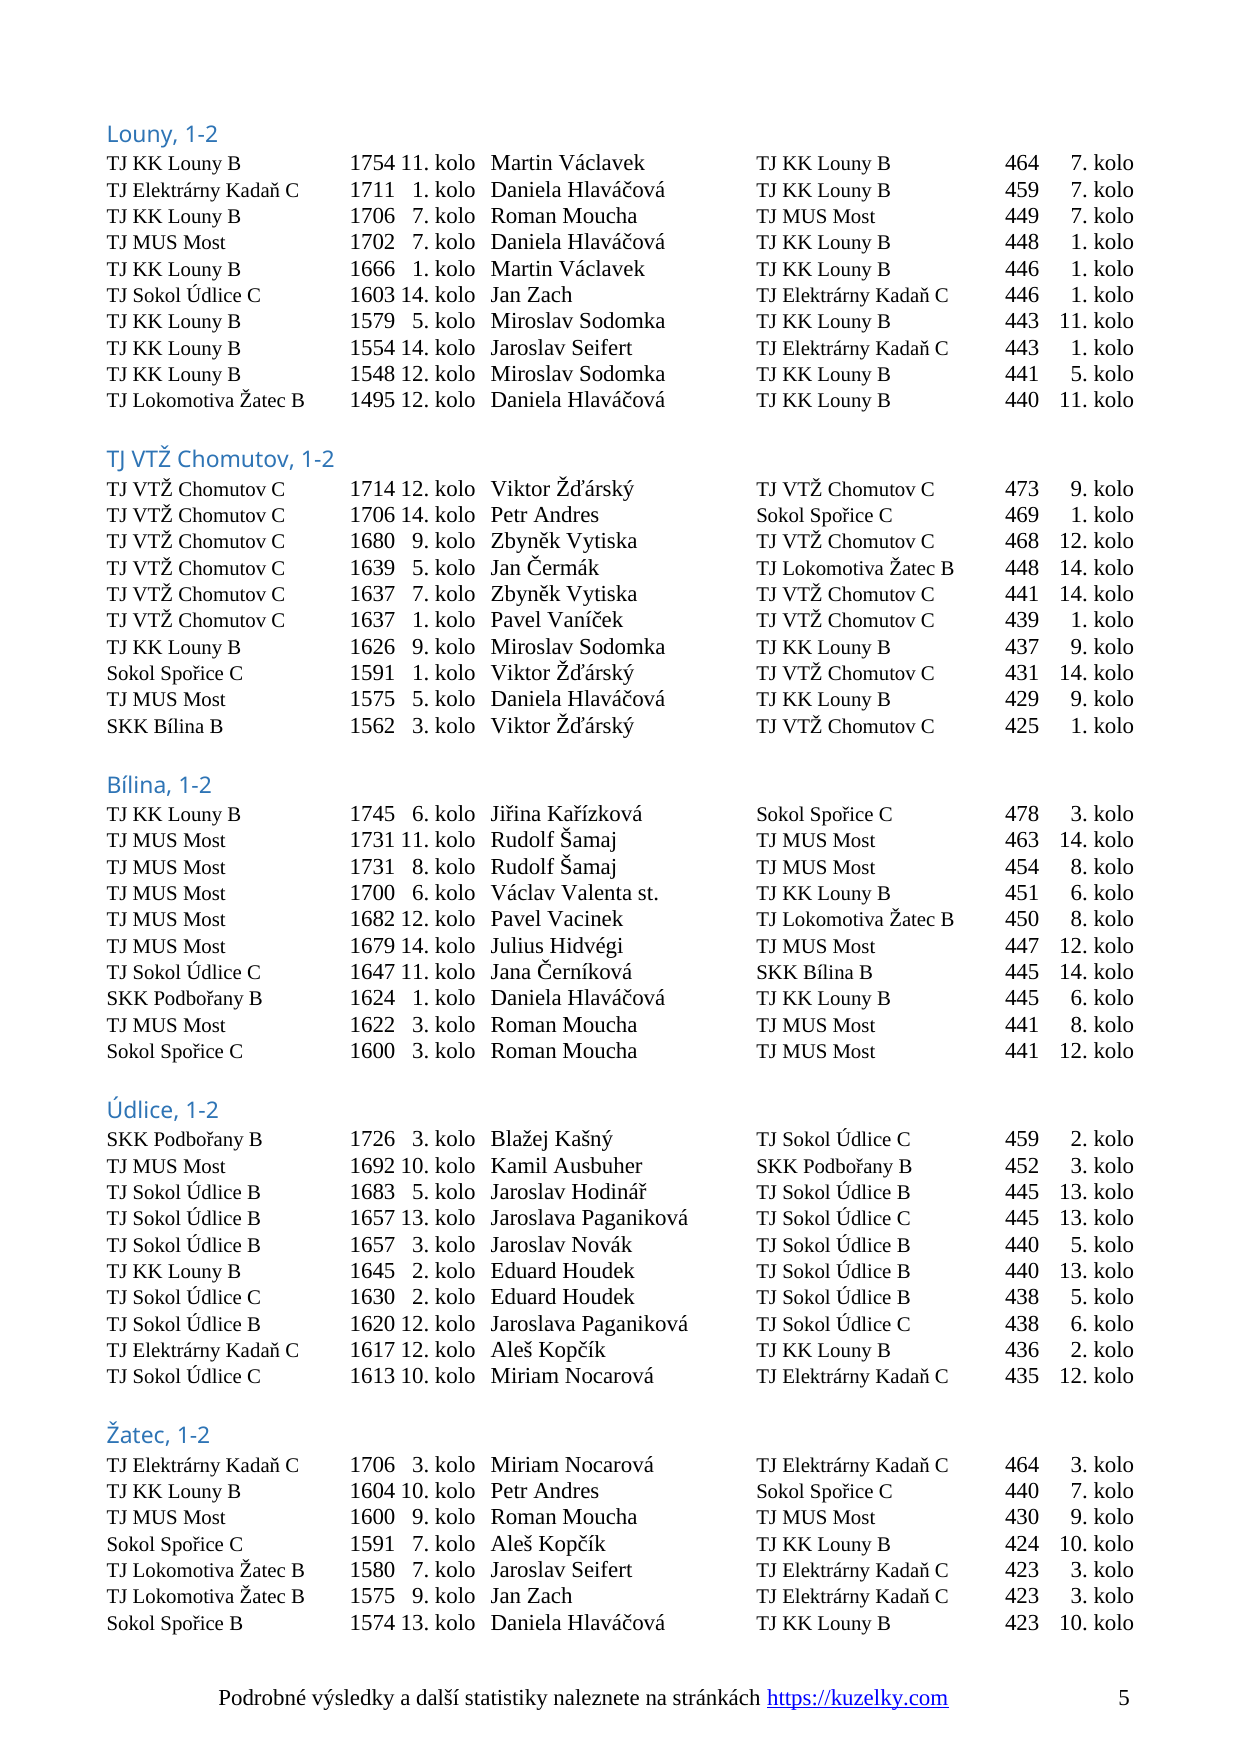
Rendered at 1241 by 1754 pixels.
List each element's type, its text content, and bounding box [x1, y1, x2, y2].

text TJ Sokol Údlice C 1630 2. kolo Eduard Houdek TJ Sokol Údlice B 438 5. kolo [106, 1283, 1134, 1310]
subtitle Louny, 1-2 [106, 118, 1134, 149]
text Sokol Spořice C 1600 3. kolo Roman Moucha TJ MUS Most 441 12. kolo [106, 1037, 1134, 1063]
text TJ VTŽ Chomutov C 1714 12. kolo Viktor Žďárský TJ VTŽ Chomutov C 473 9. kolo [106, 475, 1134, 501]
subtitle Údlice, 1-2 [106, 1094, 1134, 1125]
text SKK Podbořany B 1726 3. kolo Blažej Kašný TJ Sokol Údlice C 459 2. kolo [106, 1125, 1134, 1152]
text TJ KK Louny B 1554 14. kolo Jaroslav Seifert TJ Elektrárny Kadaň C 443 1. kolo [106, 334, 1134, 360]
text TJ Lokomotiva Žatec B 1495 12. kolo Daniela Hlaváčová TJ KK Louny B 440 11. kolo [106, 387, 1134, 413]
text TJ Sokol Údlice C 1603 14. kolo Jan Zach TJ Elektrárny Kadaň C 446 1. kolo [106, 281, 1134, 307]
text TJ MUS Most 1692 10. kolo Kamil Ausbuher SKK Podbořany B 452 3. kolo [106, 1152, 1134, 1178]
text TJ MUS Most 1702 7. kolo Daniela Hlaváčová TJ KK Louny B 448 1. kolo [106, 228, 1134, 255]
text TJ KK Louny B 1706 7. kolo Roman Moucha TJ MUS Most 449 7. kolo [106, 202, 1134, 228]
text TJ MUS Most 1700 6. kolo Václav Valenta st. TJ KK Louny B 451 6. kolo [106, 879, 1134, 905]
text TJ KK Louny B 1745 6. kolo Jiřina Kařízková Sokol Spořice C 478 3. kolo [106, 800, 1134, 826]
text TJ VTŽ Chomutov C 1637 1. kolo Pavel Vaníček TJ VTŽ Chomutov C 439 1. kolo [106, 606, 1134, 633]
text TJ Lokomotiva Žatec B 1580 7. kolo Jaroslav Seifert TJ Elektrárny Kadaň C 423 3. kolo [106, 1556, 1134, 1582]
subtitle Žatec, 1-2 [106, 1419, 1134, 1451]
text TJ KK Louny B 1548 12. kolo Miroslav Sodomka TJ KK Louny B 441 5. kolo [106, 360, 1134, 387]
text Sokol Spořice C 1591 7. kolo Aleš Kopčík TJ KK Louny B 424 10. kolo [106, 1530, 1134, 1556]
text Sokol Spořice C 1591 1. kolo Viktor Žďárský TJ VTŽ Chomutov C 431 14. kolo [106, 659, 1134, 686]
text SKK Bílina B 1562 3. kolo Viktor Žďárský TJ VTŽ Chomutov C 425 1. kolo [106, 712, 1134, 738]
text TJ KK Louny B 1754 11. kolo Martin Václavek TJ KK Louny B 464 7. kolo [106, 149, 1134, 176]
text TJ Sokol Údlice B 1683 5. kolo Jaroslav Hodinář TJ Sokol Údlice B 445 13. kolo [106, 1178, 1134, 1204]
text TJ MUS Most 1679 14. kolo Julius Hidvégi TJ MUS Most 447 12. kolo [106, 932, 1134, 958]
text SKK Podbořany B 1624 1. kolo Daniela Hlaváčová TJ KK Louny B 445 6. kolo [106, 984, 1134, 1011]
text TJ MUS Most 1731 8. kolo Rudolf Šamaj TJ MUS Most 454 8. kolo [106, 853, 1134, 879]
text TJ MUS Most 1622 3. kolo Roman Moucha TJ MUS Most 441 8. kolo [106, 1011, 1134, 1037]
text TJ Lokomotiva Žatec B 1575 9. kolo Jan Zach TJ Elektrárny Kadaň C 423 3. kolo [106, 1582, 1134, 1609]
text TJ KK Louny B 1666 1. kolo Martin Václavek TJ KK Louny B 446 1. kolo [106, 255, 1134, 281]
text TJ MUS Most 1600 9. kolo Roman Moucha TJ MUS Most 430 9. kolo [106, 1503, 1134, 1530]
text TJ Sokol Údlice C 1647 11. kolo Jana Černíková SKK Bílina B 445 14. kolo [106, 958, 1134, 984]
text TJ Elektrárny Kadaň C 1706 3. kolo Miriam Nocarová TJ Elektrárny Kadaň C 464 3. kolo [106, 1451, 1134, 1477]
text TJ VTŽ Chomutov C 1639 5. kolo Jan Čermák TJ Lokomotiva Žatec B 448 14. kolo [106, 554, 1134, 580]
text TJ Sokol Údlice C 1613 10. kolo Miriam Nocarová TJ Elektrárny Kadaň C 435 12. kolo [106, 1362, 1134, 1389]
text TJ Sokol Údlice B 1657 13. kolo Jaroslava Paganiková TJ Sokol Údlice C 445 13. kolo [106, 1204, 1134, 1231]
subtitle TJ VTŽ Chomutov, 1-2 [106, 443, 1134, 475]
text TJ Sokol Údlice B 1657 3. kolo Jaroslav Novák TJ Sokol Údlice B 440 5. kolo [106, 1231, 1134, 1257]
text TJ KK Louny B 1626 9. kolo Miroslav Sodomka TJ KK Louny B 437 9. kolo [106, 633, 1134, 659]
subtitle Bílina, 1-2 [106, 769, 1134, 800]
text TJ MUS Most 1575 5. kolo Daniela Hlaváčová TJ KK Louny B 429 9. kolo [106, 686, 1134, 712]
text TJ Sokol Údlice B 1620 12. kolo Jaroslava Paganiková TJ Sokol Údlice C 438 6. kolo [106, 1310, 1134, 1336]
text TJ Elektrárny Kadaň C 1617 12. kolo Aleš Kopčík TJ KK Louny B 436 2. kolo [106, 1336, 1134, 1362]
text TJ VTŽ Chomutov C 1706 14. kolo Petr Andres Sokol Spořice C 469 1. kolo [106, 501, 1134, 527]
text TJ KK Louny B 1579 5. kolo Miroslav Sodomka TJ KK Louny B 443 11. kolo [106, 307, 1134, 334]
text TJ KK Louny B 1645 2. kolo Eduard Houdek TJ Sokol Údlice B 440 13. kolo [106, 1257, 1134, 1283]
text TJ MUS Most 1731 11. kolo Rudolf Šamaj TJ MUS Most 463 14. kolo [106, 826, 1134, 853]
text TJ VTŽ Chomutov C 1680 9. kolo Zbyněk Vytiska TJ VTŽ Chomutov C 468 12. kolo [106, 527, 1134, 554]
text TJ VTŽ Chomutov C 1637 7. kolo Zbyněk Vytiska TJ VTŽ Chomutov C 441 14. kolo [106, 580, 1134, 606]
text TJ Elektrárny Kadaň C 1711 1. kolo Daniela Hlaváčová TJ KK Louny B 459 7. kolo [106, 176, 1134, 202]
text TJ MUS Most 1682 12. kolo Pavel Vacinek TJ Lokomotiva Žatec B 450 8. kolo [106, 905, 1134, 932]
text TJ KK Louny B 1604 10. kolo Petr Andres Sokol Spořice C 440 7. kolo [106, 1477, 1134, 1503]
text Sokol Spořice B 1574 13. kolo Daniela Hlaváčová TJ KK Louny B 423 10. kolo [106, 1609, 1134, 1635]
